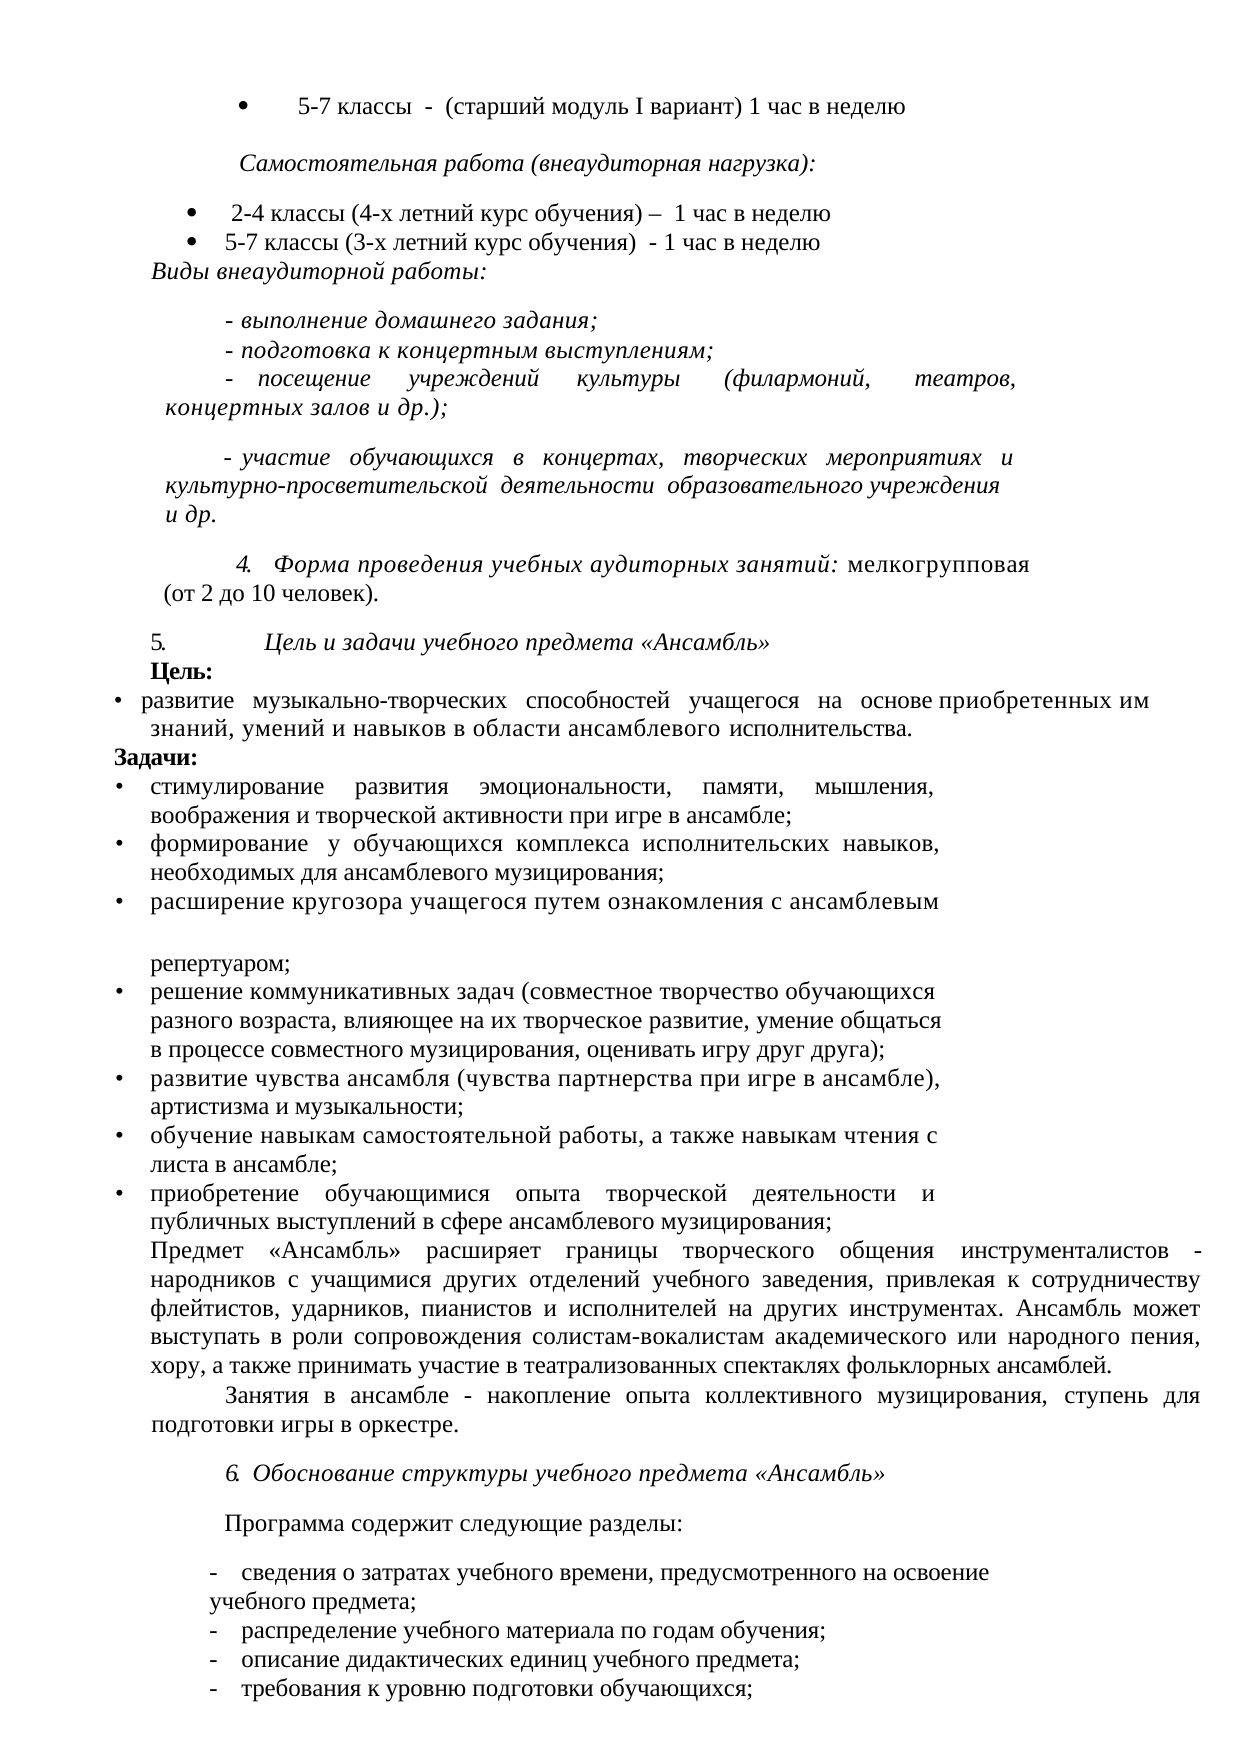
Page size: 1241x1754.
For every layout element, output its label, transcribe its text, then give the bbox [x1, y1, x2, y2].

text • развитие музыкально-творческих способностей учащегося на основе приобретенных им знаний, умений и навыков в области ансамблевого исполнительства. [114, 685, 1202, 742]
text Занятия в ансамбле - накопление опыта коллективного музицирования, ступень для подготовки игры в оркестре. [151, 1380, 1200, 1437]
list требования к уровню подготовки обучающихся; [209, 1673, 1202, 1702]
list развитие чувства ансамбля (чувства партнерства при игре в ансамбле), артистизма и музыкальности; [115, 1063, 1202, 1120]
text - посещение учреждений культуры (филармоний, театров, концертных залов и др.); [165, 363, 1202, 421]
text Задачи: [114, 742, 1202, 771]
list решение коммуникативных задач (совместное творчество обучающихся разного возраста, влияющее на их творческое развитие, умение общаться в процессе совместного музицирования, оценивать игру друг друга); [115, 976, 1202, 1063]
list обучение навыкам самостоятельной работы, а также навыкам чтения с листа в ансамбле; [115, 1120, 1202, 1178]
list расширение кругозора учащегося путем ознакомления с ансамблевым репертуаром; [115, 886, 1202, 976]
text - участие обучающихся в концертах, творческих мероприятиях и культурно-просветительской деятельности образовательного учреждения и др. [165, 442, 1202, 528]
text Предмет «Ансамбль» расширяет границы творческого общения инструменталистов - народников с учащимися других отделений учебного заведения, привлекая к сотрудничеству флейтистов, ударников, пианистов и исполнителей на других инструментах. Ансамбль может выступать в роли сопровождения солистам-вокалистам академического или народного пения, хору, а также принимать участие в театрализованных спектаклях фольклорных ансамблей. [150, 1235, 1202, 1379]
list описание дидактических единиц учебного предмета; [209, 1644, 1202, 1673]
list сведения о затратах учебного времени, предусмотренного на освоение учебного предмета; [209, 1557, 1202, 1615]
text 6. Обоснование структуры учебного предмета «Ансамбль» [225, 1458, 1202, 1487]
text Программа содержит следующие разделы: [224, 1508, 1202, 1537]
text Виды внеаудиторной работы: [151, 256, 1202, 284]
list стимулирование развития эмоциональности, памяти, мышления, воображения и творческой активности при игре в ансамбле; [115, 771, 1202, 828]
text 5. Цель и задачи учебного предмета «Ансамбль» Цель: [150, 627, 1202, 685]
text Самостоятельная работа (внеаудиторная нагрузка): [150, 148, 1202, 177]
list 5-7 классы - (старший модуль I вариант) 1 час в неделю [150, 91, 1202, 119]
list распределение учебного материала по годам обучения; [209, 1616, 1202, 1644]
list 2-4 классы (4-х летний курс обучения) – 1 час в неделю [187, 198, 1201, 227]
text 4. Форма проведения учебных аудиторных занятий: мелкогрупповая (от 2 до 10 человек). [163, 549, 1202, 606]
list подготовка к концертным выступлениям; [225, 335, 1202, 363]
list приобретение обучающимися опыта творческой деятельности и публичных выступлений в сфере ансамблевого музицирования; [115, 1178, 1202, 1235]
list 5-7 классы (3-х летний курс обучения) - 1 час в неделю [187, 227, 1201, 255]
list выполнение домашнего задания; [225, 305, 1202, 334]
list формирование у обучающихся комплекса исполнительских навыков, необходимых для ансамблевого музицирования; [115, 828, 1202, 886]
